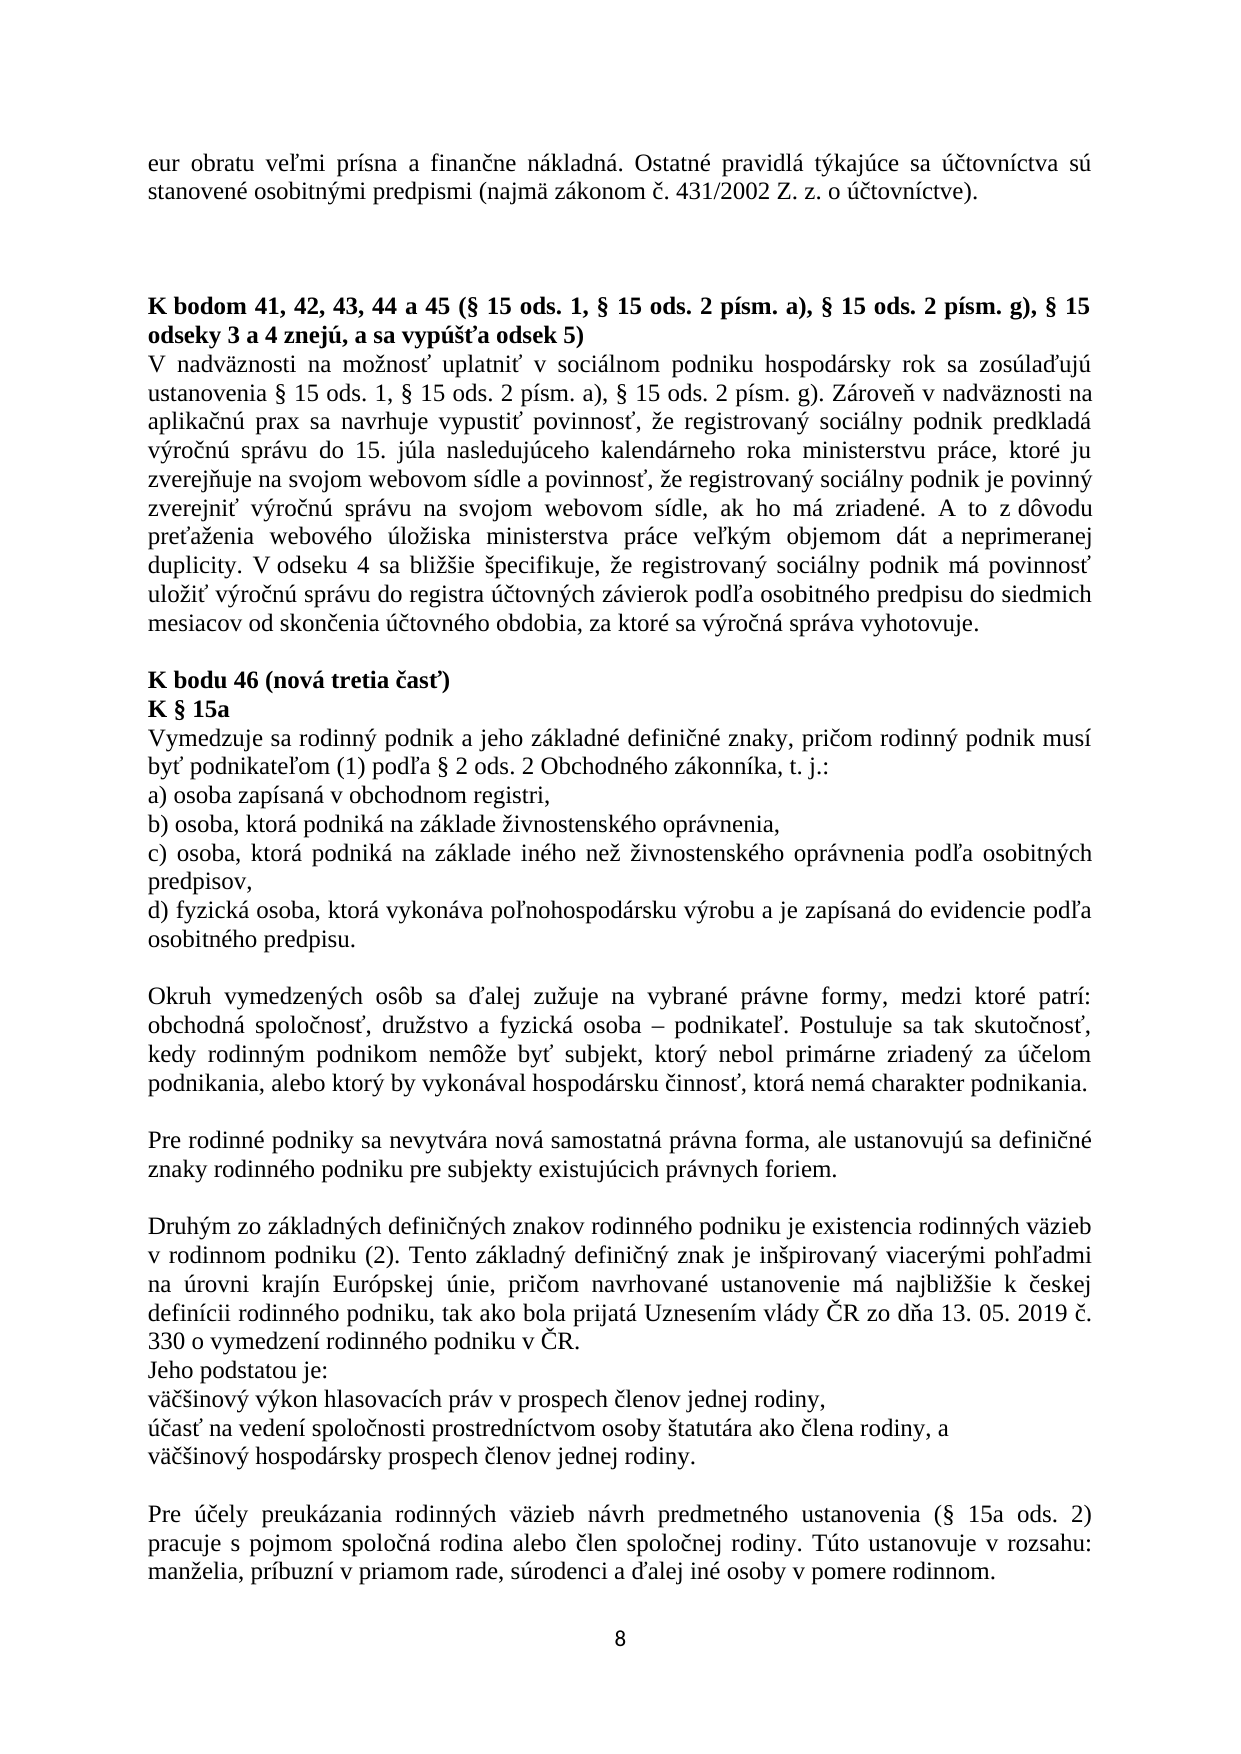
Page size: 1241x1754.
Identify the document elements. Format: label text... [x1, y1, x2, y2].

text väčšinový výkon hlasovacích práv v prospech členov jednej rodiny, [148, 1384, 1093, 1413]
text účasť na vedení spoločnosti prostredníctvom osoby štatutára ako člena rodiny, a [148, 1413, 1093, 1441]
text K bodom 41, 42, 43, 44 a 45 (§ 15 ods. 1, § 15 ods. 2 písm. a), § 15 ods. 2 písm. g), § 15 odseky 3 a 4 znejú, a sa vypúšťa odsek 5) [148, 291, 1093, 349]
text V nadväznosti na možnosť uplatniť v sociálnom podniku hospodársky rok sa zosúlaďujú ustanovenia § 15 ods. 1, § 15 ods. 2 písm. a), § 15 ods. 2 písm. g). Zároveň v nadväznosti na aplikačnú prax sa navrhuje vypustiť povinnosť, že registrovaný sociálny podnik predkladá výročnú správu do 15. júla nasledujúceho kalendárneho roka ministerstvu práce, ktoré ju zverejňuje na svojom webovom sídle a povinnosť, že registrovaný sociálny podnik je povinný zverejniť výročnú správu na svojom webovom sídle, ak ho má zriadené. A to z dôvodu preťaženia webového úložiska ministerstva práce veľkým objemom dát a neprimeranej duplicity. V odseku 4 sa bližšie špecifikuje, že registrovaný sociálny podnik má povinnosť uložiť výročnú správu do registra účtovných závierok podľa osobitného predpisu do siedmich mesiacov od skončenia účtovného obdobia, za ktoré sa výročná správa vyhotovuje. [148, 349, 1093, 636]
text Vymedzuje sa rodinný podnik a jeho základné definičné znaky, pričom rodinný podnik musí byť podnikateľom (1) podľa § 2 ods. 2 Obchodného zákonníka, t. j.: [148, 723, 1093, 780]
text a) osoba zapísaná v obchodnom registri, [148, 780, 1093, 809]
text d) fyzická osoba, ktorá vykonáva poľnohospodársku výrobu a je zapísaná do evidencie podľa osobitného predpisu. [148, 895, 1093, 953]
text Pre rodinné podniky sa nevytvára nová samostatná právna forma, ale ustanovujú sa definičné znaky rodinného podniku pre subjekty existujúcich právnych foriem. [148, 1125, 1093, 1183]
text c) osoba, ktorá podniká na základe iného než živnostenského oprávnenia podľa osobitných predpisov, [148, 838, 1093, 895]
text väčšinový hospodársky prospech členov jednej rodiny. [148, 1441, 1093, 1470]
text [148, 148, 1093, 205]
text b) osoba, ktorá podniká na základe živnostenského oprávnenia, [148, 809, 1093, 838]
text K bodu 46 (nová tretia časť) [148, 665, 1093, 694]
text Okruh vymedzených osôb sa ďalej zužuje na vybrané právne formy, medzi ktoré patrí: obchodná spoločnosť, družstvo a fyzická osoba – podnikateľ. Postuluje sa tak skutočnosť, kedy rodinným podnikom nemôže byť subjekt, ktorý nebol primárne zriadený za účelom podnikania, alebo ktorý by vykonával hospodársku činnosť, ktorá nemá charakter podnikania. [148, 981, 1093, 1096]
text K § 15a [148, 694, 1093, 723]
text Druhým zo základných definičných znakov rodinného podniku je existencia rodinných väzieb v rodinnom podniku (2). Tento základný definičný znak je inšpirovaný viacerými pohľadmi na úrovni krajín Európskej únie, pričom navrhované ustanovenie má najbližšie k českej definícii rodinného podniku, tak ako bola prijatá Uznesením vlády ČR zo dňa 13. 05. 2019 č. 330 o vymedzení rodinného podniku v ČR. [148, 1211, 1093, 1355]
text Jeho podstatou je: [148, 1355, 1093, 1384]
text Pre účely preukázania rodinných väzieb návrh predmetného ustanovenia (§ 15a ods. 2) pracuje s pojmom spoločná rodina alebo člen spoločnej rodiny. Túto ustanovuje v rozsahu: manželia, príbuzní v priamom rade, súrodenci a ďalej iné osoby v pomere rodinnom. [148, 1499, 1093, 1585]
